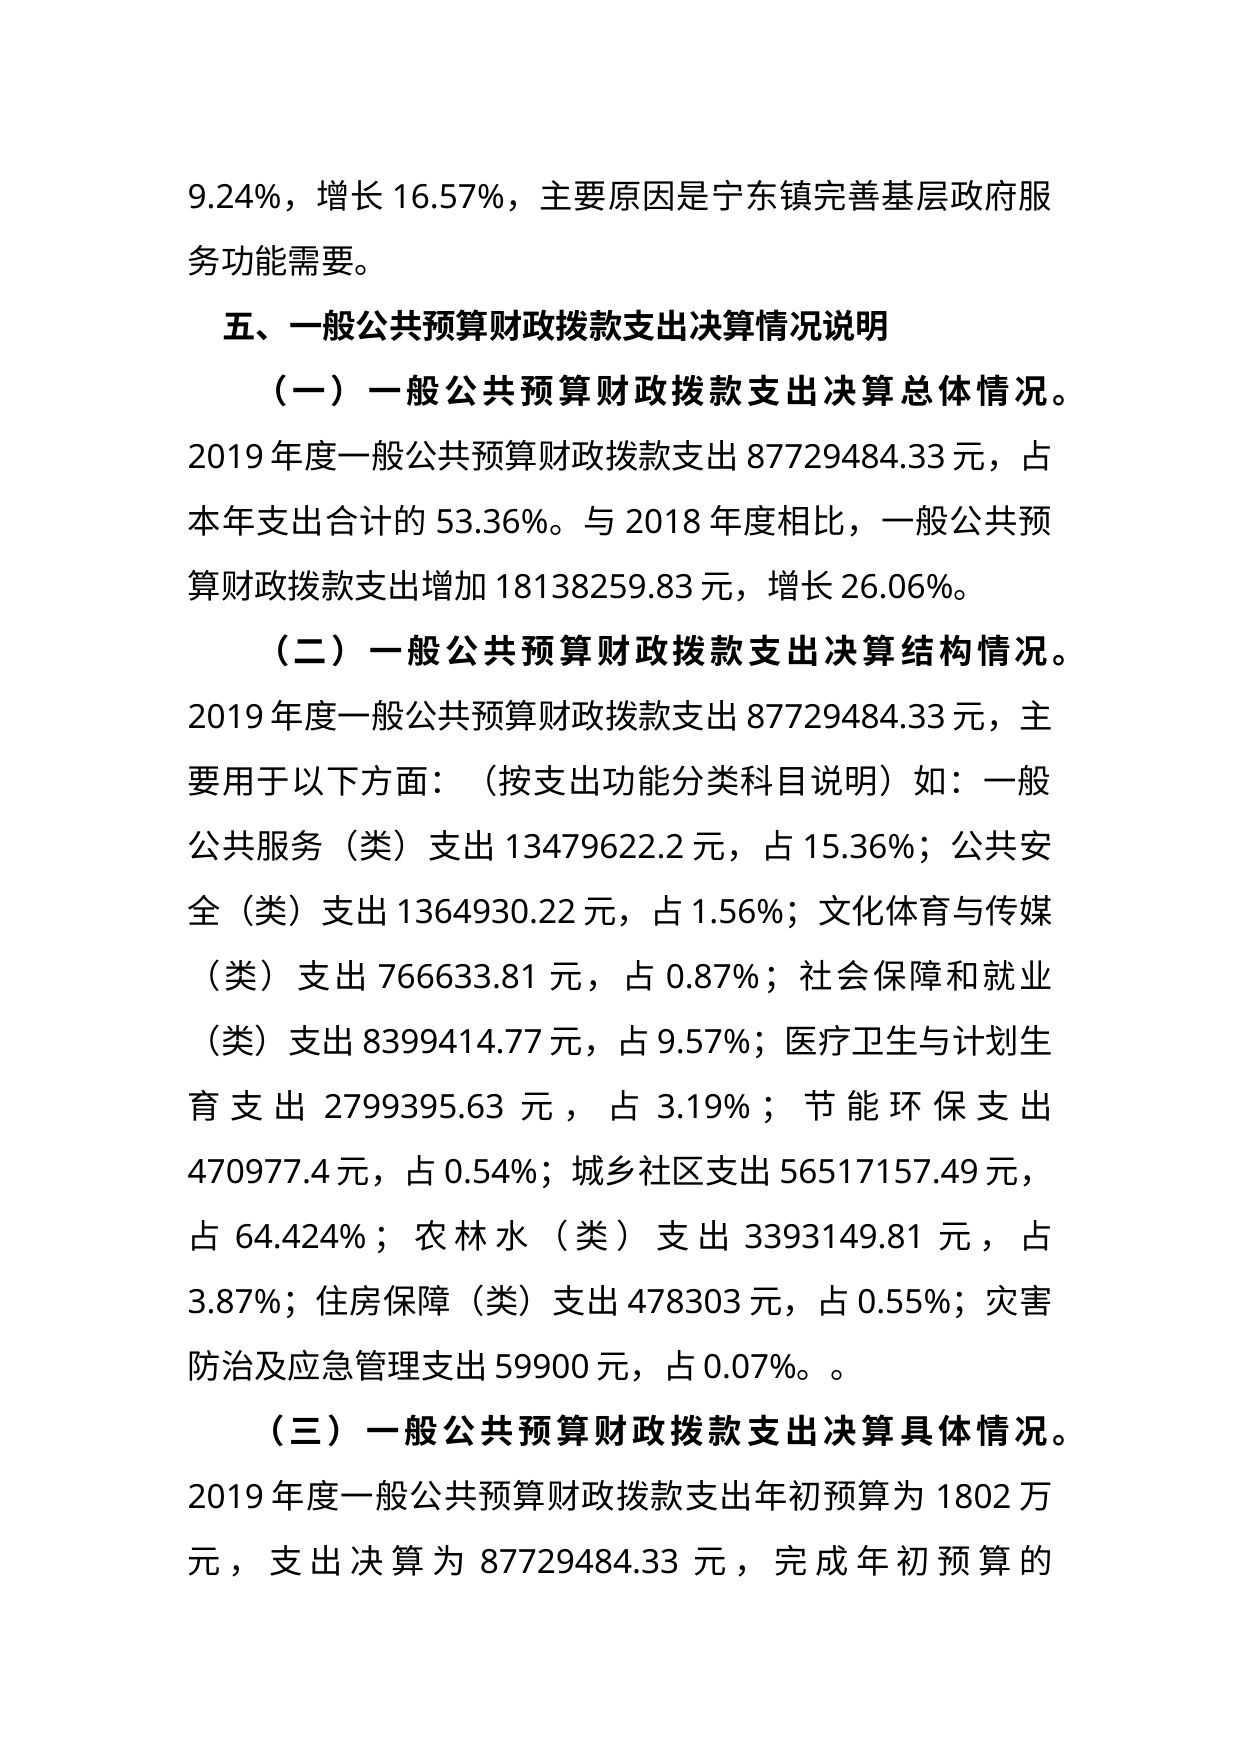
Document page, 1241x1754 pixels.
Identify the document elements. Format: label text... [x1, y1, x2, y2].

text （一）一般公共预算财政拨款支出决算总体情况。2019年度一般公共预算财政拨款支出87729484.33元，占本年支出合计的53.36%。与2018年度相比，一般公共预算财政拨款支出增加18138259.83元，增长26.06%。 [187, 357, 1053, 617]
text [187, 1397, 1053, 1592]
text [187, 162, 1053, 292]
text 五、一般公共预算财政拨款支出决算情况说明 [187, 292, 1053, 357]
text （二）一般公共预算财政拨款支出决算结构情况。2019年度一般公共预算财政拨款支出87729484.33元，主要用于以下方面：（按支出功能分类科目说明）如：一般公共服务（类）支出13479622.2元，占15.36%；公共安全（类）支出1364930.22元，占1.56%；文化体育与传媒（类）支出766633.81元，占0.87%；社会保障和就业（类）支出8399414.77元，占9.57%；医疗卫生与计划生育支出2799395.63元，占3.19%；节能环保支出470977.4元，占0.54%；城乡社区支出56517157.49元，占64.424%；农林水（类）支出3393149.81元，占3.87%；住房保障（类）支出478303元，占0.55%；灾害防治及应急管理支出59900元，占0.07%。。 [187, 617, 1053, 1397]
